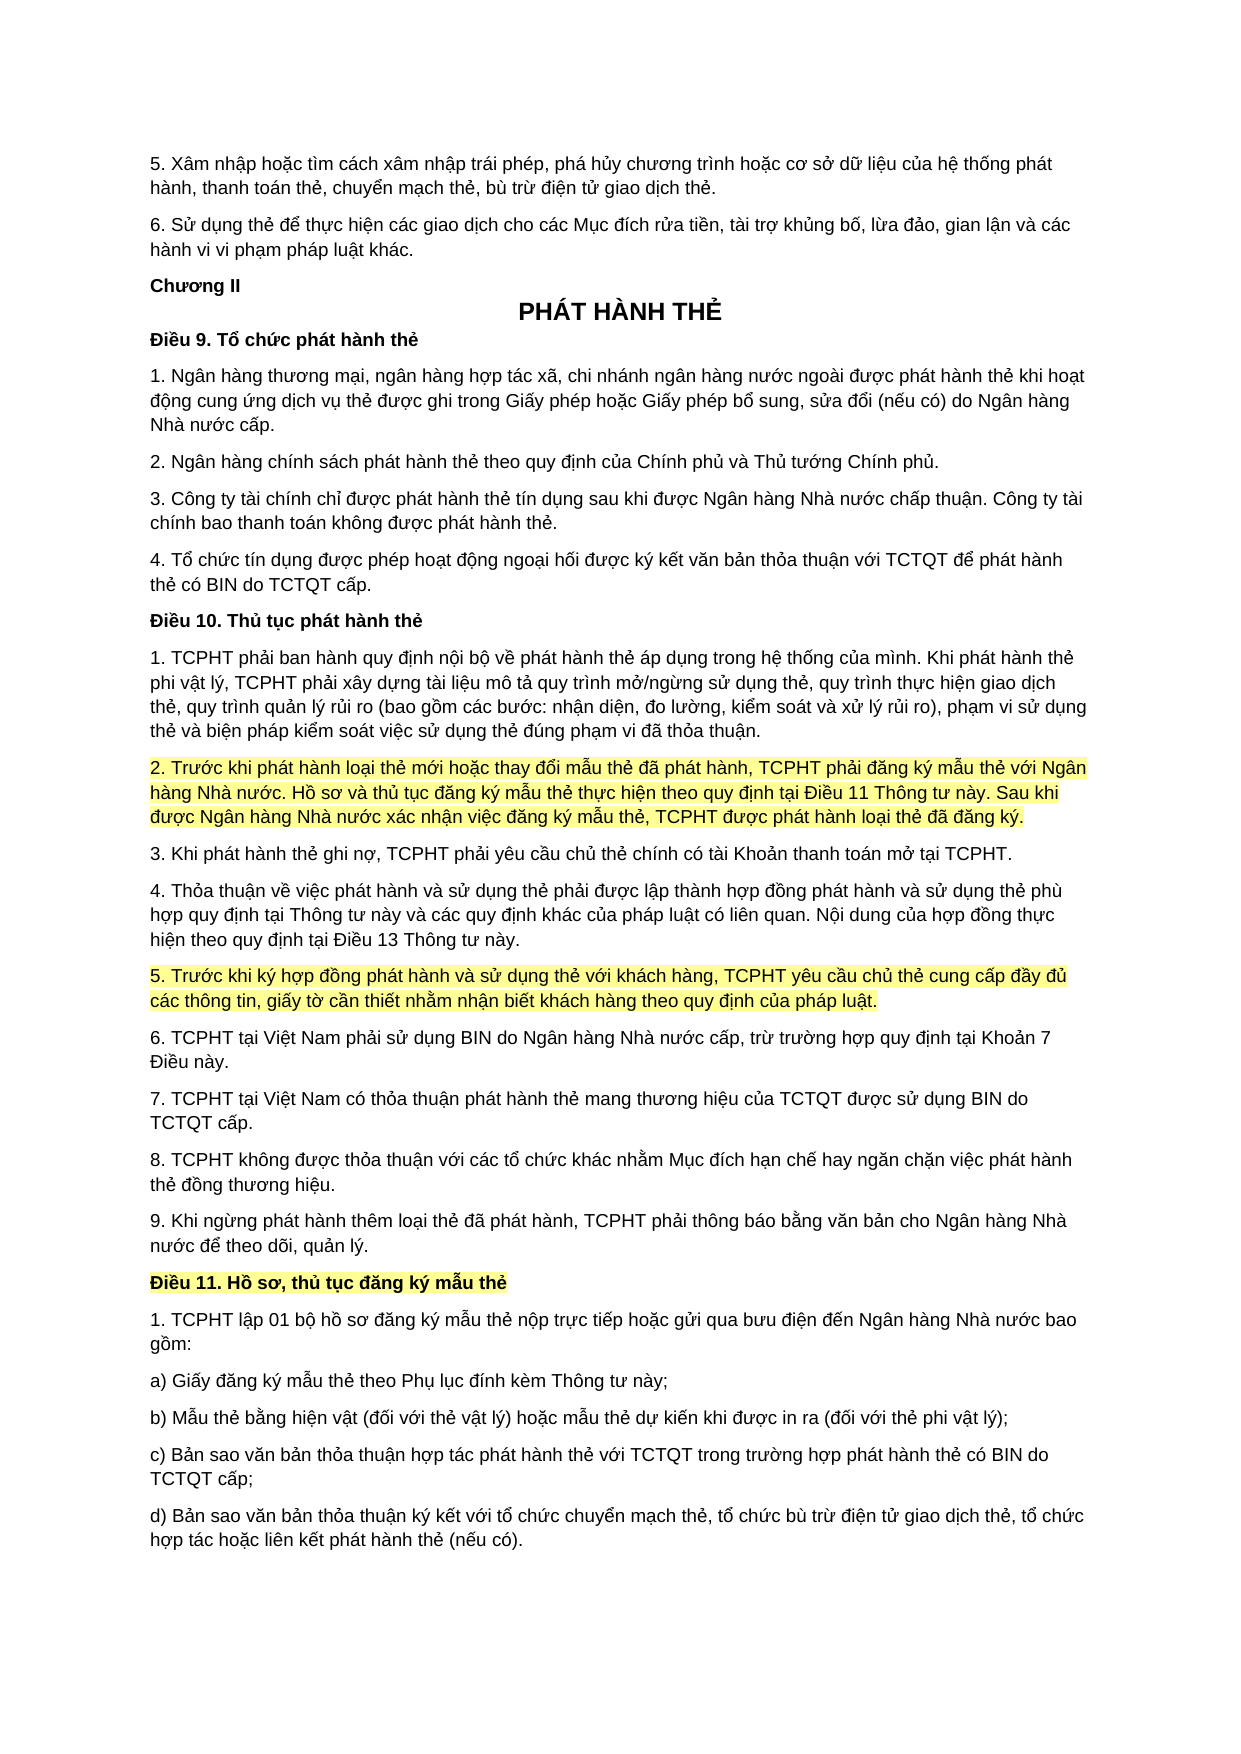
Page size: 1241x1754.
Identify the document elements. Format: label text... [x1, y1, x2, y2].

text PHÁT HÀNH THẺ [150, 297, 1090, 326]
text 1. TCPHT lập 01 bộ hồ sơ đăng ký mẫu thẻ nộp trực tiếp hoặc gửi qua bưu điện đến Ngân hàng Nhà nước bao gồm: [150, 1306, 1090, 1354]
text 8. TCPHT không được thỏa thuận với các tổ chức khác nhằm Mục đích hạn chế hay ngăn chặn việc phát hành thẻ đồng thương hiệu. [150, 1146, 1090, 1195]
text 2. Trước khi phát hành loại thẻ mới hoặc thay đổi mẫu thẻ đã phát hành, TCPHT phải đăng ký mẫu thẻ với Ngân hàng Nhà nước. Hồ sơ và thủ tục đăng ký mẫu thẻ thực hiện theo quy định tại Điều 11 Thông tư này. Sau khi được Ngân hàng Nhà nước xác nhận việc đăng ký mẫu thẻ, TCPHT được phát hành loại thẻ đã đăng ký. [150, 754, 1090, 827]
text 2. Ngân hàng chính sách phát hành thẻ theo quy định của Chính phủ và Thủ tướng Chính phủ. [150, 448, 1090, 472]
text 3. Khi phát hành thẻ ghi nợ, TCPHT phải yêu cầu chủ thẻ chính có tài Khoản thanh toán mở tại TCPHT. [150, 840, 1090, 864]
text 1. TCPHT phải ban hành quy định nội bộ về phát hành thẻ áp dụng trong hệ thống của mình. Khi phát hành thẻ phi vật lý, TCPHT phải xây dựng tài liệu mô tả quy trình mở/ngừng sử dụng thẻ, quy trình thực hiện giao dịch thẻ, quy trình quản lý rủi ro (bao gồm các bước: nhận diện, đo lường, kiểm soát và xử lý rủi ro), phạm vi sử dụng thẻ và biện pháp kiểm soát việc sử dụng thẻ đúng phạm vi đã thỏa thuận. [150, 644, 1090, 742]
text 5. Trước khi ký hợp đồng phát hành và sử dụng thẻ với khách hàng, TCPHT yêu cầu chủ thẻ cung cấp đầy đủ các thông tin, giấy tờ cần thiết nhằm nhận biết khách hàng theo quy định của pháp luật. [150, 962, 1090, 1011]
text d) Bản sao văn bản thỏa thuận ký kết với tổ chức chuyển mạch thẻ, tổ chức bù trừ điện tử giao dịch thẻ, tổ chức hợp tác hoặc liên kết phát hành thẻ (nếu có). [150, 1502, 1090, 1551]
text c) Bản sao văn bản thỏa thuận hợp tác phát hành thẻ với TCTQT trong trường hợp phát hành thẻ có BIN do TCTQT cấp; [150, 1441, 1090, 1489]
text Điều 10. Thủ tục phát hành thẻ [150, 607, 1090, 632]
text 1. Ngân hàng thương mại, ngân hàng hợp tác xã, chi nhánh ngân hàng nước ngoài được phát hành thẻ khi hoạt động cung ứng dịch vụ thẻ được ghi trong Giấy phép hoặc Giấy phép bổ sung, sửa đổi (nếu có) do Ngân hàng Nhà nước cấp. [150, 362, 1090, 436]
text 6. Sử dụng thẻ để thực hiện các giao dịch cho các Mục đích rửa tiền, tài trợ khủng bố, lừa đảo, gian lận và các hành vi vi phạm pháp luật khác. [150, 211, 1090, 260]
text Chương II [150, 272, 1090, 297]
text 4. Thỏa thuận về việc phát hành và sử dụng thẻ phải được lập thành hợp đồng phát hành và sử dụng thẻ phù hợp quy định tại Thông tư này và các quy định khác của pháp luật có liên quan. Nội dung của hợp đồng thực hiện theo quy định tại Điều 13 Thông tư này. [150, 877, 1090, 950]
text 3. Công ty tài chính chỉ được phát hành thẻ tín dụng sau khi được Ngân hàng Nhà nước chấp thuận. Công ty tài chính bao thanh toán không được phát hành thẻ. [150, 485, 1090, 534]
text b) Mẫu thẻ bằng hiện vật (đối với thẻ vật lý) hoặc mẫu thẻ dự kiến khi được in ra (đối với thẻ phi vật lý); [150, 1404, 1090, 1428]
text 4. Tổ chức tín dụng được phép hoạt động ngoại hối được ký kết văn bản thỏa thuận với TCTQT để phát hành thẻ có BIN do TCTQT cấp. [150, 546, 1090, 595]
text 7. TCPHT tại Việt Nam có thỏa thuận phát hành thẻ mang thương hiệu của TCTQT được sử dụng BIN do TCTQT cấp. [150, 1085, 1090, 1134]
text 5. Xâm nhập hoặc tìm cách xâm nhập trái phép, phá hủy chương trình hoặc cơ sở dữ liệu của hệ thống phát hành, thanh toán thẻ, chuyển mạch thẻ, bù trừ điện tử giao dịch thẻ. [150, 150, 1090, 199]
text 6. TCPHT tại Việt Nam phải sử dụng BIN do Ngân hàng Nhà nước cấp, trừ trường hợp quy định tại Khoản 7 Điều này. [150, 1024, 1090, 1072]
text 9. Khi ngừng phát hành thêm loại thẻ đã phát hành, TCPHT phải thông báo bằng văn bản cho Ngân hàng Nhà nước để theo dõi, quản lý. [150, 1207, 1090, 1256]
text Điều 9. Tổ chức phát hành thẻ [150, 326, 1090, 350]
text a) Giấy đăng ký mẫu thẻ theo Phụ lục đính kèm Thông tư này; [150, 1367, 1090, 1391]
text Điều 11. Hồ sơ, thủ tục đăng ký mẫu thẻ [150, 1269, 1090, 1293]
